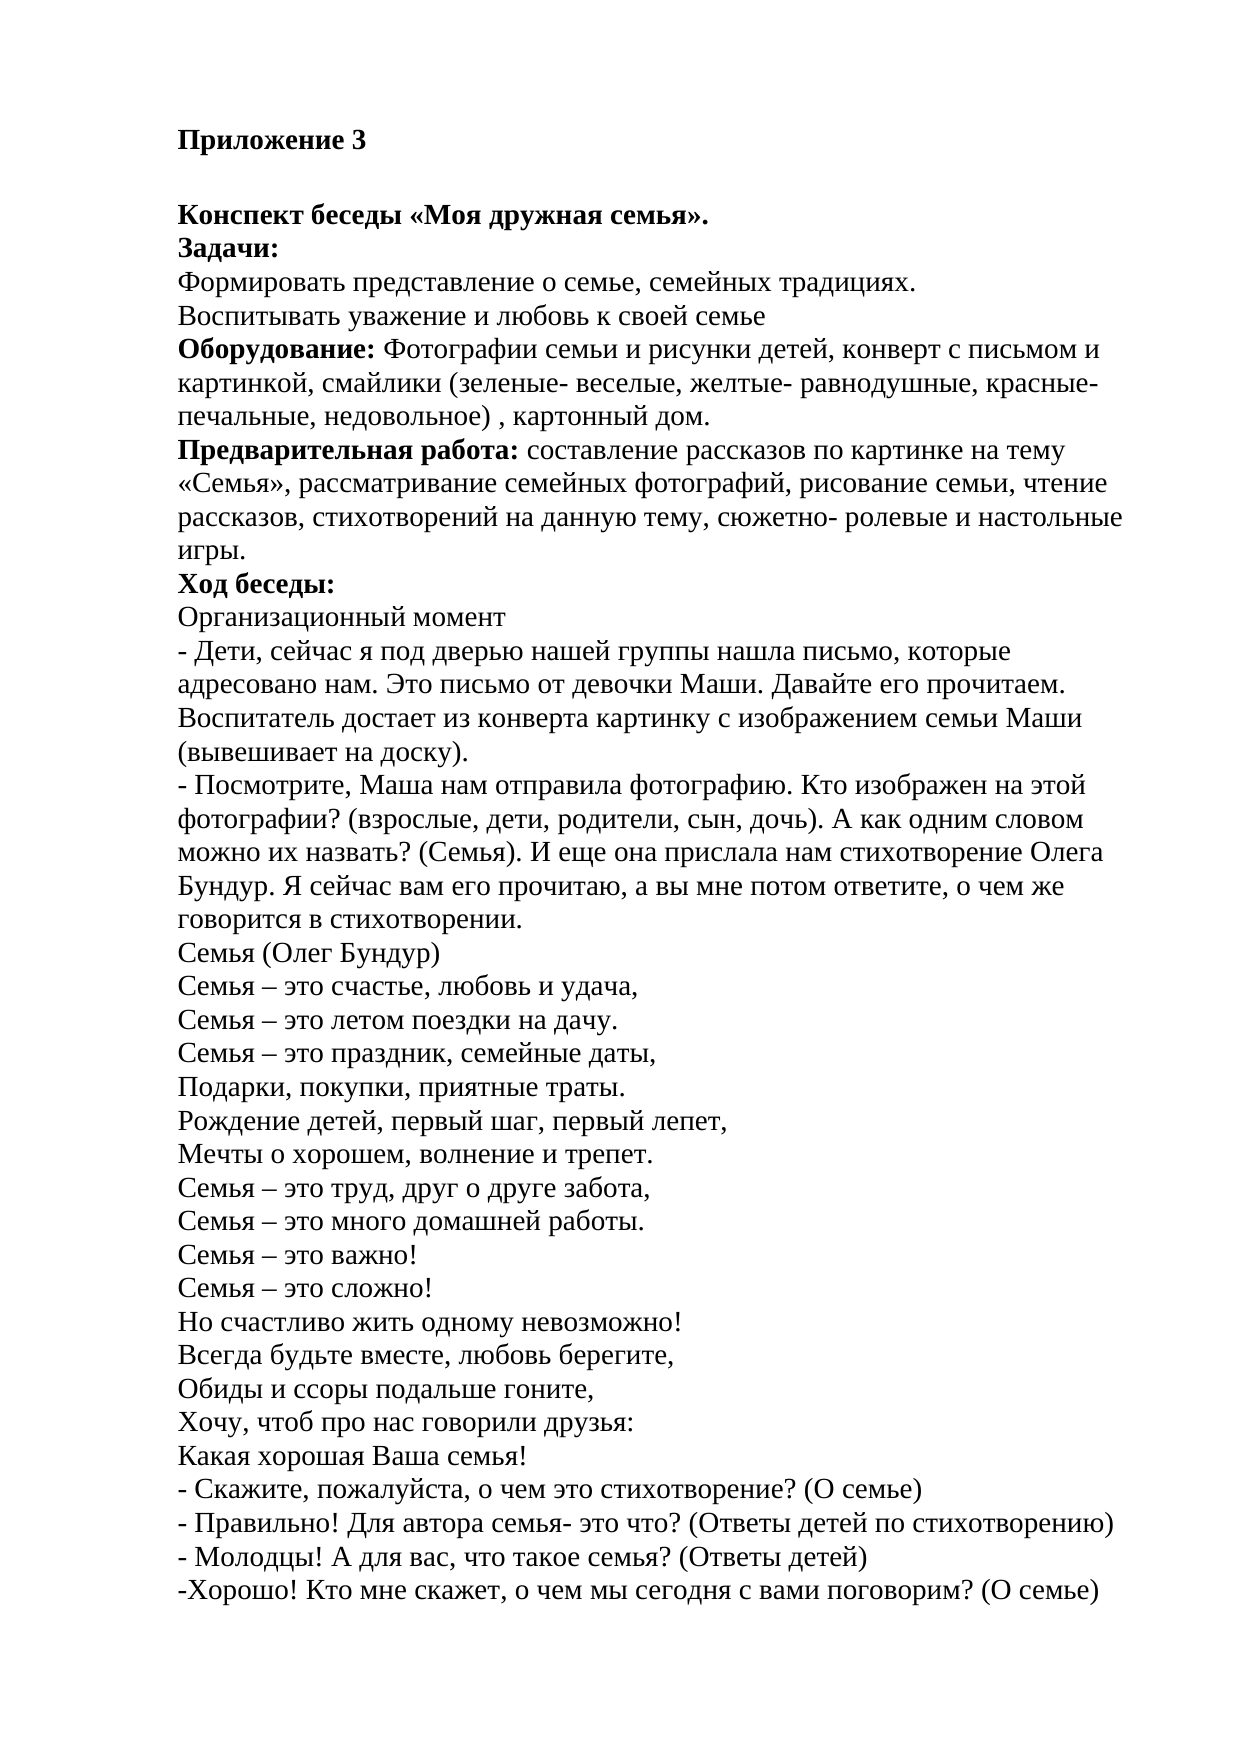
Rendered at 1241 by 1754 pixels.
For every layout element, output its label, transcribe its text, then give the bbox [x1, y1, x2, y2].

text - Правильно! Для автора семья- это что? (Ответы детей по стихотворению) [177, 1505, 1152, 1539]
text Рождение детей, первый шаг, первый лепет, [177, 1103, 1152, 1136]
text Семья – это летом поездки на дачу. [177, 1002, 1152, 1036]
text Подарки, покупки, приятные траты. [177, 1069, 1152, 1103]
text Ход беседы: [177, 566, 1152, 599]
text Но счастливо жить одному невозможно! [177, 1304, 1152, 1337]
text Семья – это праздник, семейные даты, [177, 1036, 1152, 1069]
text Конспект беседы «Моя дружная семья». [177, 193, 1152, 231]
text Семья – это труд, друг о друге забота, [177, 1170, 1152, 1203]
text Задачи: [177, 231, 1152, 264]
text Оборудование: Фотографии семьи и рисунки детей, конверт с письмом и картинкой, смайлики (зеленые- веселые, желтые- равнодушные, красные- печальные, недовольное) , картонный дом. [177, 331, 1152, 432]
text Организационный момент [177, 599, 1152, 633]
text Формировать представление о семье, семейных традициях. [177, 264, 1152, 298]
text Семья – это много домашней работы. [177, 1203, 1152, 1237]
text - Скажите, пожалуйста, о чем это стихотворение? (О семье) [177, 1472, 1152, 1505]
text - Посмотрите, Маша нам отправила фотографию. Кто изображен на этой фотографии? (взрослые, дети, родители, сын, дочь). А как одним словом можно их назвать? (Семья). И еще она прислала нам стихотворение Олега Бундур. Я сейчас вам его прочитаю, а вы мне потом ответите, о чем же говорится в стихотворении. [177, 767, 1152, 935]
text Мечты о хорошем, волнение и трепет. [177, 1136, 1152, 1170]
text Воспитывать уважение и любовь к своей семье [177, 298, 1152, 331]
text - Молодцы! А для вас, что такое семья? (Ответы детей) [177, 1539, 1152, 1572]
text -Хорошо! Кто мне скажет, о чем мы сегодня с вами поговорим? (О семье) [177, 1572, 1152, 1606]
text Семья – это счастье, любовь и удача, [177, 968, 1152, 1002]
text Семья – это важно! [177, 1237, 1152, 1270]
text Семья – это сложно! [177, 1270, 1152, 1304]
text Хочу, чтоб про нас говорили друзья: [177, 1404, 1152, 1438]
text Семья (Олег Бундур) [177, 935, 1152, 968]
text Какая хорошая Ваша семья! [177, 1438, 1152, 1472]
text - Дети, сейчас я под дверью нашей группы нашла письмо, которые адресовано нам. Это письмо от девочки Маши. Давайте его прочитаем. [177, 633, 1152, 700]
text Воспитатель достает из конверта картинку с изображением семьи Маши (вывешивает на доску). [177, 700, 1152, 767]
text Предварительная работа: составление рассказов по картинке на тему «Семья», рассматривание семейных фотографий, рисование семьи, чтение рассказов, стихотворений на данную тему, сюжетно- ролевые и настольные игры. [177, 432, 1152, 566]
text Приложение 3 [177, 118, 1152, 156]
text Обиды и ссоры подальше гоните, [177, 1371, 1152, 1404]
text Всегда будьте вместе, любовь берегите, [177, 1337, 1152, 1371]
